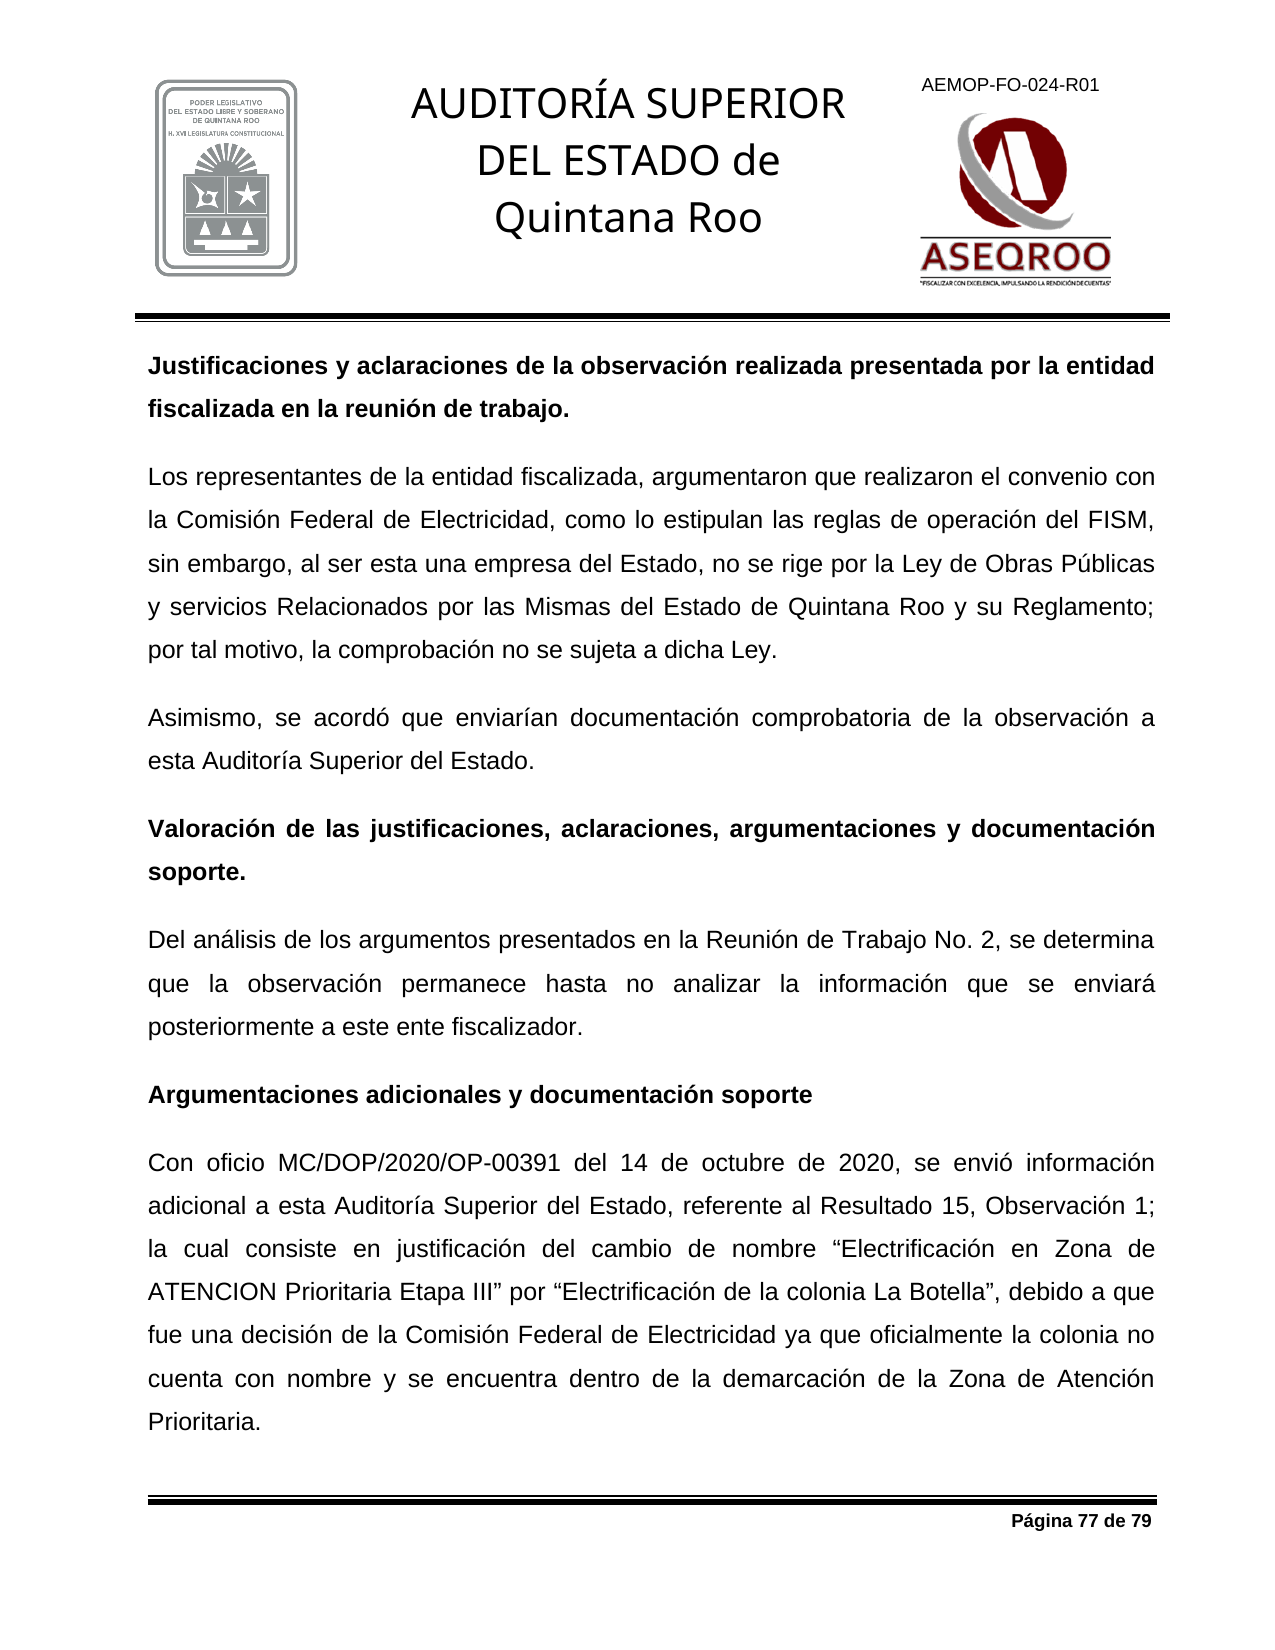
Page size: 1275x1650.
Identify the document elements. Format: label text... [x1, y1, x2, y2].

picture [153, 76, 299, 278]
text Con oficio MC/DOP/2020/OP-00391 del 14 de octubre de 2020, se envió información adicional a esta Auditoría Superior del Estado, referente al Resultado 15, Observación 1; la cual consiste en justificación del cambio de nombre “Electrificación en Zona de ATENCION Prioritaria Etapa III” por “Electrificación de la colonia La Botella”, debido a que fue una decisión de la Comisión Federal de Electricidad ya que oficialmente la colonia no cuenta con nombre y se encuentra dentro de la demarcación de la Zona de Atención Prioritaria. [148, 1148, 1157, 1435]
text Los representantes de la entidad fiscalizada, argumentaron que realizaron el convenio con la Comisión Federal de Electricidad, como lo estipulan las reglas de operación del FISM, sin embargo, al ser esta una empresa del Estado, no se rige por la Ley de Obras Públicas y servicios Relacionados por las Mismas del Estado de Quintana Roo y su Reglamento; por tal motivo, la comprobación no se sujeta a dicha Ley. [148, 462, 1157, 663]
picture [920, 113, 1111, 286]
text Justificaciones y aclaraciones de la observación realizada presentada por la entidad fiscalizada en la reunión de trabajo. [148, 351, 1157, 423]
text Argumentaciones adicionales y documentación soporte [148, 1080, 1157, 1108]
text Asimismo, se acordó que enviarían documentación comprobatoria de la observación a esta Auditoría Superior del Estado. [148, 703, 1157, 775]
text Valoración de las justificaciones, aclaraciones, argumentaciones y documentación soporte. [148, 814, 1157, 886]
text Del análisis de los argumentos presentados en la Reunión de Trabajo No. 2, se determina que la observación permanece hasta no analizar la información que se enviará posteriormente a este ente fiscalizador. [148, 925, 1157, 1040]
